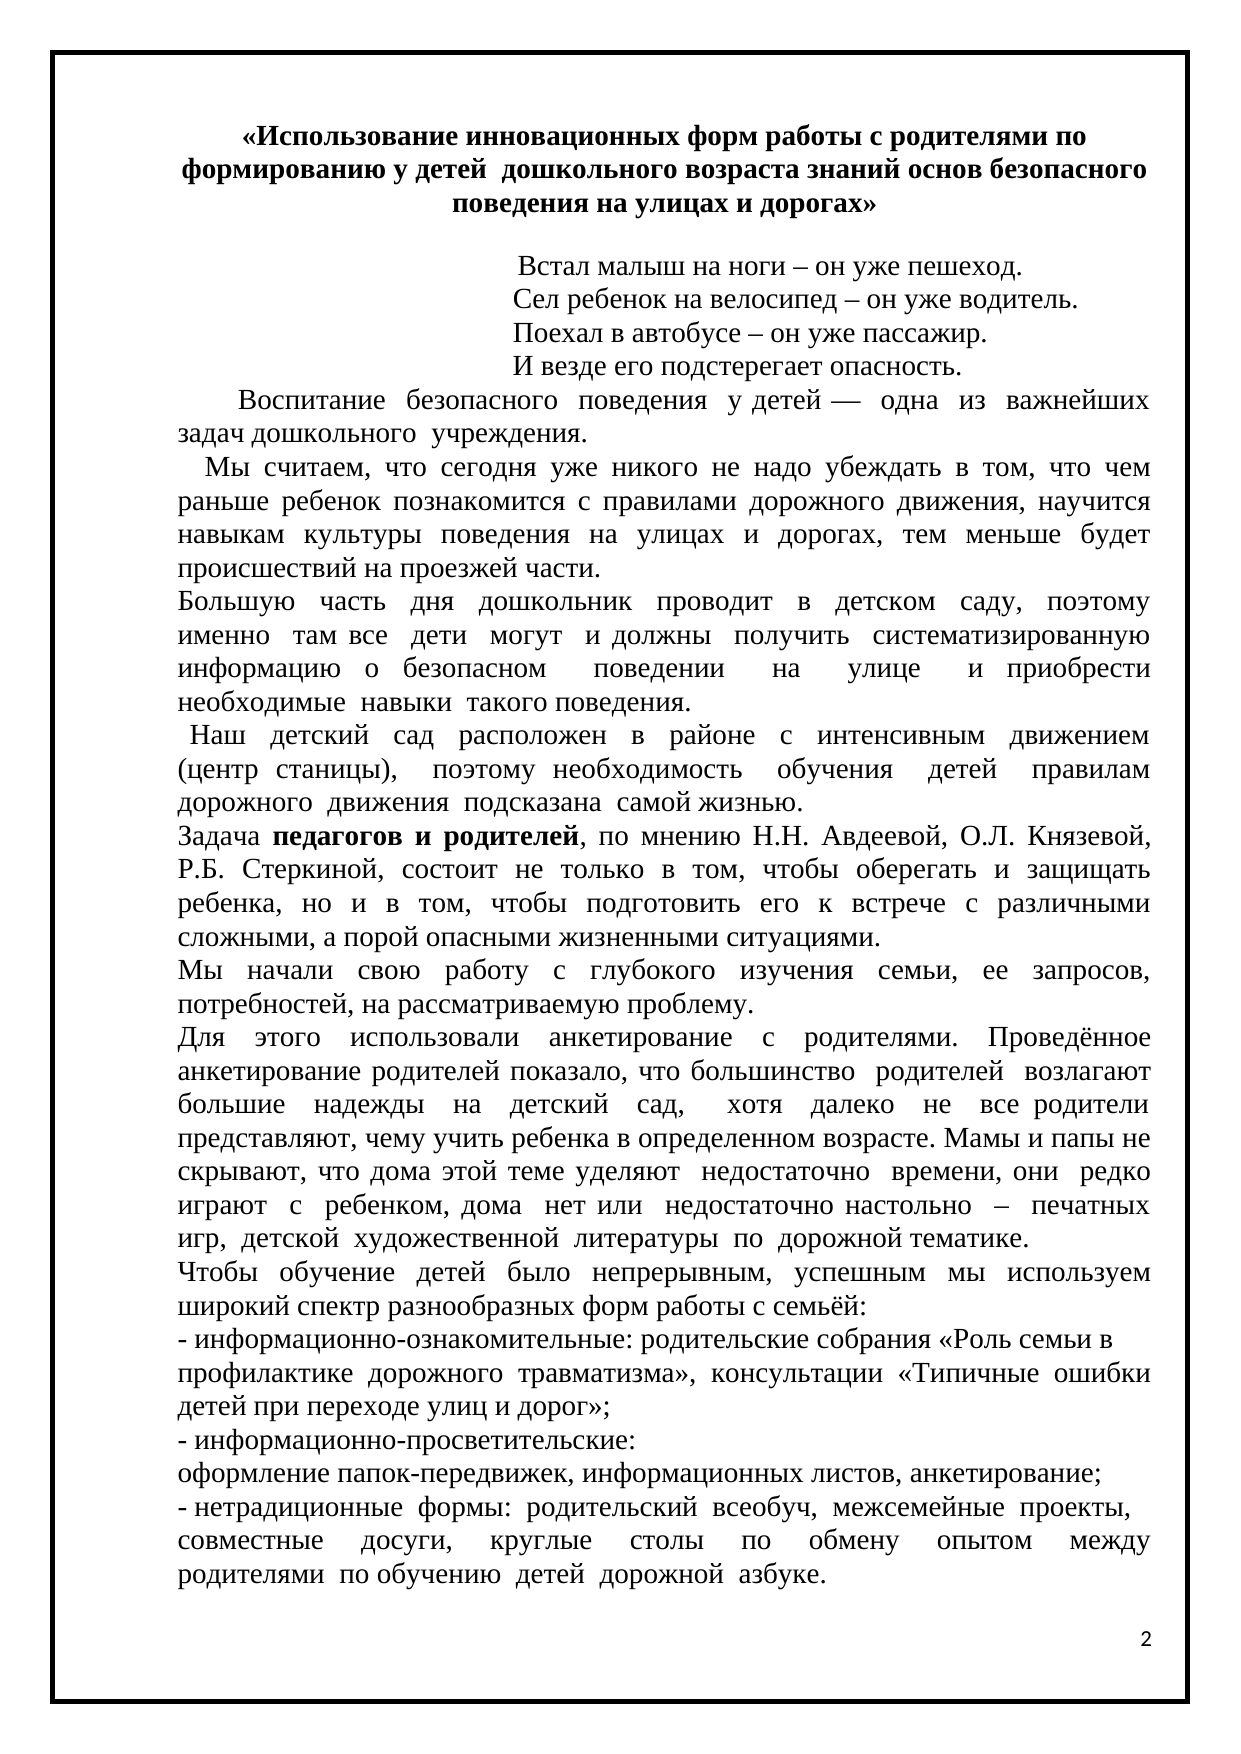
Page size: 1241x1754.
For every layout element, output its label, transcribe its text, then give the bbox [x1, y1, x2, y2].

text Поехал в автобусе – он уже пассажир. [177, 315, 1152, 348]
text Наш детский сад расположен в районе с интенсивным движением (центр станицы), поэтому необходимость обучения детей правилам дорожного движения подсказана самой жизнью. [177, 717, 1152, 818]
text профилактике дорожного травматизма», консультации «Типичные ошибки детей при переходе улиц и дорог»; [177, 1355, 1152, 1422]
text - нетрадиционные формы: родительский всеобуч, межсемейные проекты, [177, 1489, 1152, 1522]
text - информационно-просветительские: [177, 1422, 1152, 1455]
text Чтобы обучение детей было непрерывным, успешным мы используем широкий спектр разнообразных форм работы с семьёй: [177, 1254, 1152, 1321]
text Задача педагогов и родителей, по мнению Н.Н. Авдеевой, О.Л. Князевой, Р.Б. Стеркиной, состоит не только в том, чтобы оберегать и защищать ребенка, но и в том, чтобы подготовить его к встрече с различными сложными, а порой опасными жизненными ситуациями. [177, 818, 1152, 952]
text совместные досуги, круглые столы по обмену опытом между родителями по обучению детей дорожной азбуке. [177, 1522, 1152, 1589]
text «Использование инновационных форм работы с родителями по формированию у детей дошкольного возраста знаний основ безопасного поведения на улицах и дорогах» [177, 118, 1152, 219]
text оформление папок-передвижек, информационных листов, анкетирование; [177, 1455, 1152, 1489]
text Мы считаем, что сегодня уже никого не надо убеждать в том, что чем раньше ребенок познакомится с правилами дорожного движения, научится навыкам культуры поведения на улицах и дорогах, тем меньше будет происшествий на проезжей части. [177, 449, 1152, 583]
text Мы начали свою работу с глубокого изучения семьи, ее запросов, потребностей, на рассматриваемую проблему. [177, 952, 1152, 1019]
text Воспитание безопасного поведения у детей — одна из важнейших задач дошкольного учреждения. [177, 382, 1152, 449]
text Сел ребенок на велосипед – он уже водитель. [177, 281, 1152, 315]
text - информационно-ознакомительные: родительские собрания «Роль семьи в [177, 1321, 1152, 1355]
text Для этого использовали анкетирование с родителями. Проведённое анкетирование родителей показало, что большинство родителей возлагают большие надежды на детский сад, хотя далеко не все родители представляют, чему учить ребенка в определенном возрасте. Мамы и папы не скрывают, что дома этой теме уделяют недостаточно времени, они редко играют с ребенком, дома нет или недостаточно настольно – печатных игр, детской художественной литературы по дорожной тематике. [177, 1019, 1152, 1254]
text Встал малыш на ноги – он уже пешеход. [177, 248, 1152, 281]
text И везде его подстерегает опасность. [177, 348, 1152, 382]
text Большую часть дня дошкольник проводит в детском саду, поэтому именно там все дети могут и должны получить систематизированную информацию о безопасном поведении на улице и приобрести необходимые навыки такого поведения. [177, 583, 1152, 717]
